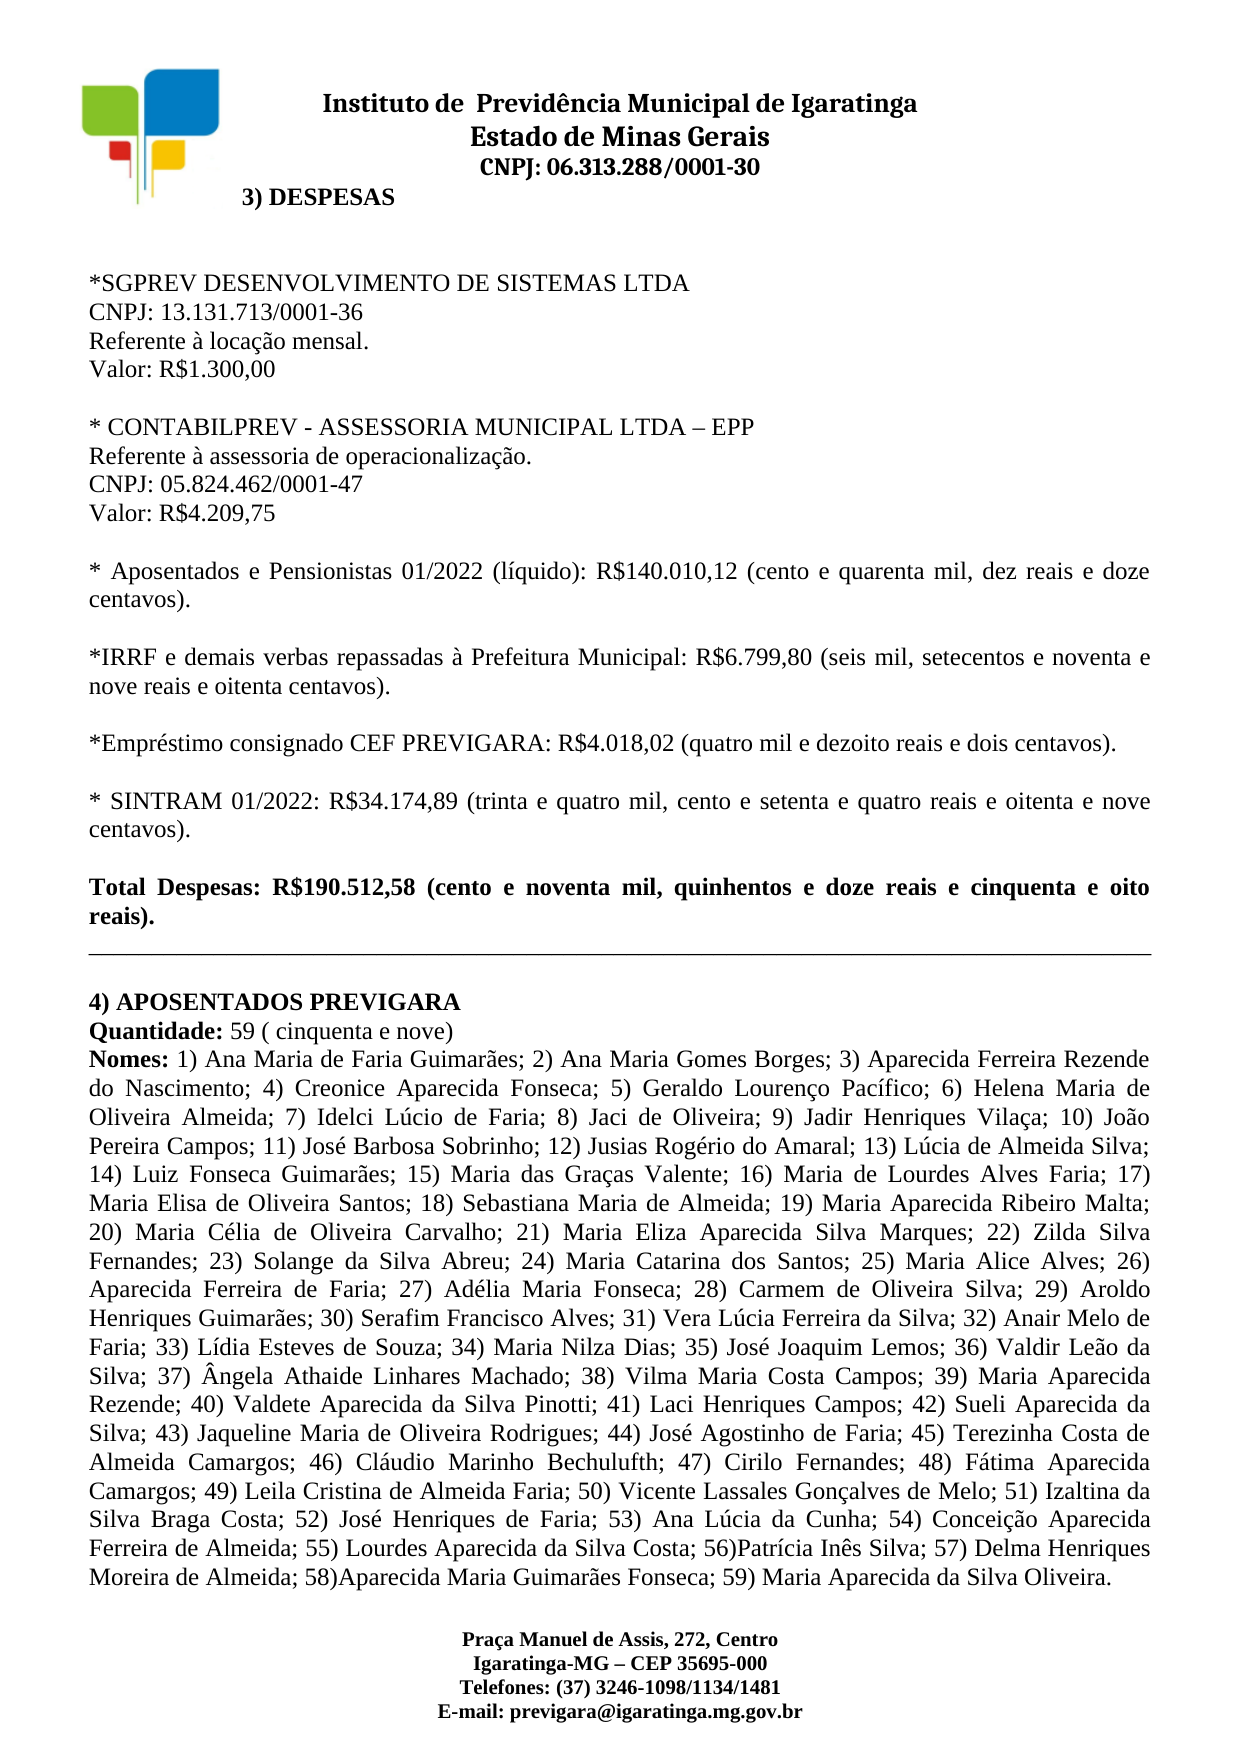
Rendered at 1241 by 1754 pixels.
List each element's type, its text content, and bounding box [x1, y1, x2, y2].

text * CONTABILPREV - ASSESSORIA MUNICIPAL LTDA – EPP [89, 412, 1152, 441]
text _____________________________________________________________________________________ [89, 929, 1152, 958]
text *IRRF e demais verbas repassadas à Prefeitura Municipal: R$6.799,80 (seis mil, setecentos e noventa e nove reais e oitenta centavos). [89, 642, 1152, 699]
text CNPJ: 13.131.713/0001-36 [89, 297, 1152, 326]
text Referente à locação mensal. [89, 326, 1152, 354]
text Total Despesas: R$190.512,58 (cento e noventa mil, quinhentos e doze reais e cinquenta e oito reais). [89, 872, 1152, 929]
picture [79, 59, 223, 210]
text Valor: R$1.300,00 [89, 354, 1152, 383]
text 3) DESPESAS [89, 182, 1152, 211]
text Valor: R$4.209,75 [89, 498, 1152, 527]
text Referente à assessoria de operacionalização. [89, 441, 1152, 469]
text *Empréstimo consignado CEF PREVIGARA: R$4.018,02 (quatro mil e dezoito reais e dois centavos). [89, 728, 1152, 757]
text * Aposentados e Pensionistas 01/2022 (líquido): R$140.010,12 (cento e quarenta mil, dez reais e doze centavos). [89, 556, 1152, 613]
text 4) APOSENTADOS PREVIGARA [89, 987, 1152, 1016]
text CNPJ: 05.824.462/0001-47 [89, 469, 1152, 498]
text * SINTRAM 01/2022: R$34.174,89 (trinta e quatro mil, cento e setenta e quatro reais e oitenta e nove centavos). [89, 786, 1152, 843]
text *SGPREV DESENVOLVIMENTO DE SISTEMAS LTDA [89, 268, 1152, 297]
text Nomes: 1) Ana Maria de Faria Guimarães; 2) Ana Maria Gomes Borges; 3) Aparecida Ferreira Rezende do Nascimento; 4) Creonice Aparecida Fonseca; 5) Geraldo Lourenço Pacífico; 6) Helena Maria de Oliveira Almeida; 7) Idelci Lúcio de Faria; 8) Jaci de Oliveira; 9) Jadir Henriques Vilaça; 10) João Pereira Campos; 11) José Barbosa Sobrinho; 12) Jusias Rogério do Amaral; 13) Lúcia de Almeida Silva; 14) Luiz Fonseca Guimarães; 15) Maria das Graças Valente; 16) Maria de Lourdes Alves Faria; 17) Maria Elisa de Oliveira Santos; 18) Sebastiana Maria de Almeida; 19) Maria Aparecida Ribeiro Malta; 20) Maria Célia de Oliveira Carvalho; 21) Maria Eliza Aparecida Silva Marques; 22) Zilda Silva Fernandes; 23) Solange da Silva Abreu; 24) Maria Catarina dos Santos; 25) Maria Alice Alves; 26) Aparecida Ferreira de Faria; 27) Adélia Maria Fonseca; 28) Carmem de Oliveira Silva; 29) Aroldo Henriques Guimarães; 30) Serafim Francisco Alves; 31) Vera Lúcia Ferreira da Silva; 32) Anair Melo de Faria; 33) Lídia Esteves de Souza; 34) Maria Nilza Dias; 35) José Joaquim Lemos; 36) Valdir Leão da Silva; 37) Ângela Athaide Linhares Machado; 38) Vilma Maria Costa Campos; 39) Maria Aparecida Rezende; 40) Valdete Aparecida da Silva Pinotti; 41) Laci Henriques Campos; 42) Sueli Aparecida da Silva; 43) Jaqueline Maria de Oliveira Rodrigues; 44) José Agostinho de Faria; 45) Terezinha Costa de Almeida Camargos; 46) Cláudio Marinho Bechulufth; 47) Cirilo Fernandes; 48) Fátima Aparecida Camargos; 49) Leila Cristina de Almeida Faria; 50) Vicente Lassales Gonçalves de Melo; 51) Izaltina da Silva Braga Costa; 52) José Henriques de Faria; 53) Ana Lúcia da Cunha; 54) Conceição Aparecida Ferreira de Almeida; 55) Lourdes Aparecida da Silva Costa; 56)Patrícia Inês Silva; 57) Delma Henriques Moreira de Almeida; 58)Aparecida Maria Guimarães Fonseca; 59) Maria Aparecida da Silva Oliveira. [89, 1044, 1152, 1591]
text Quantidade: 59 ( cinquenta e nove) [89, 1016, 1152, 1044]
